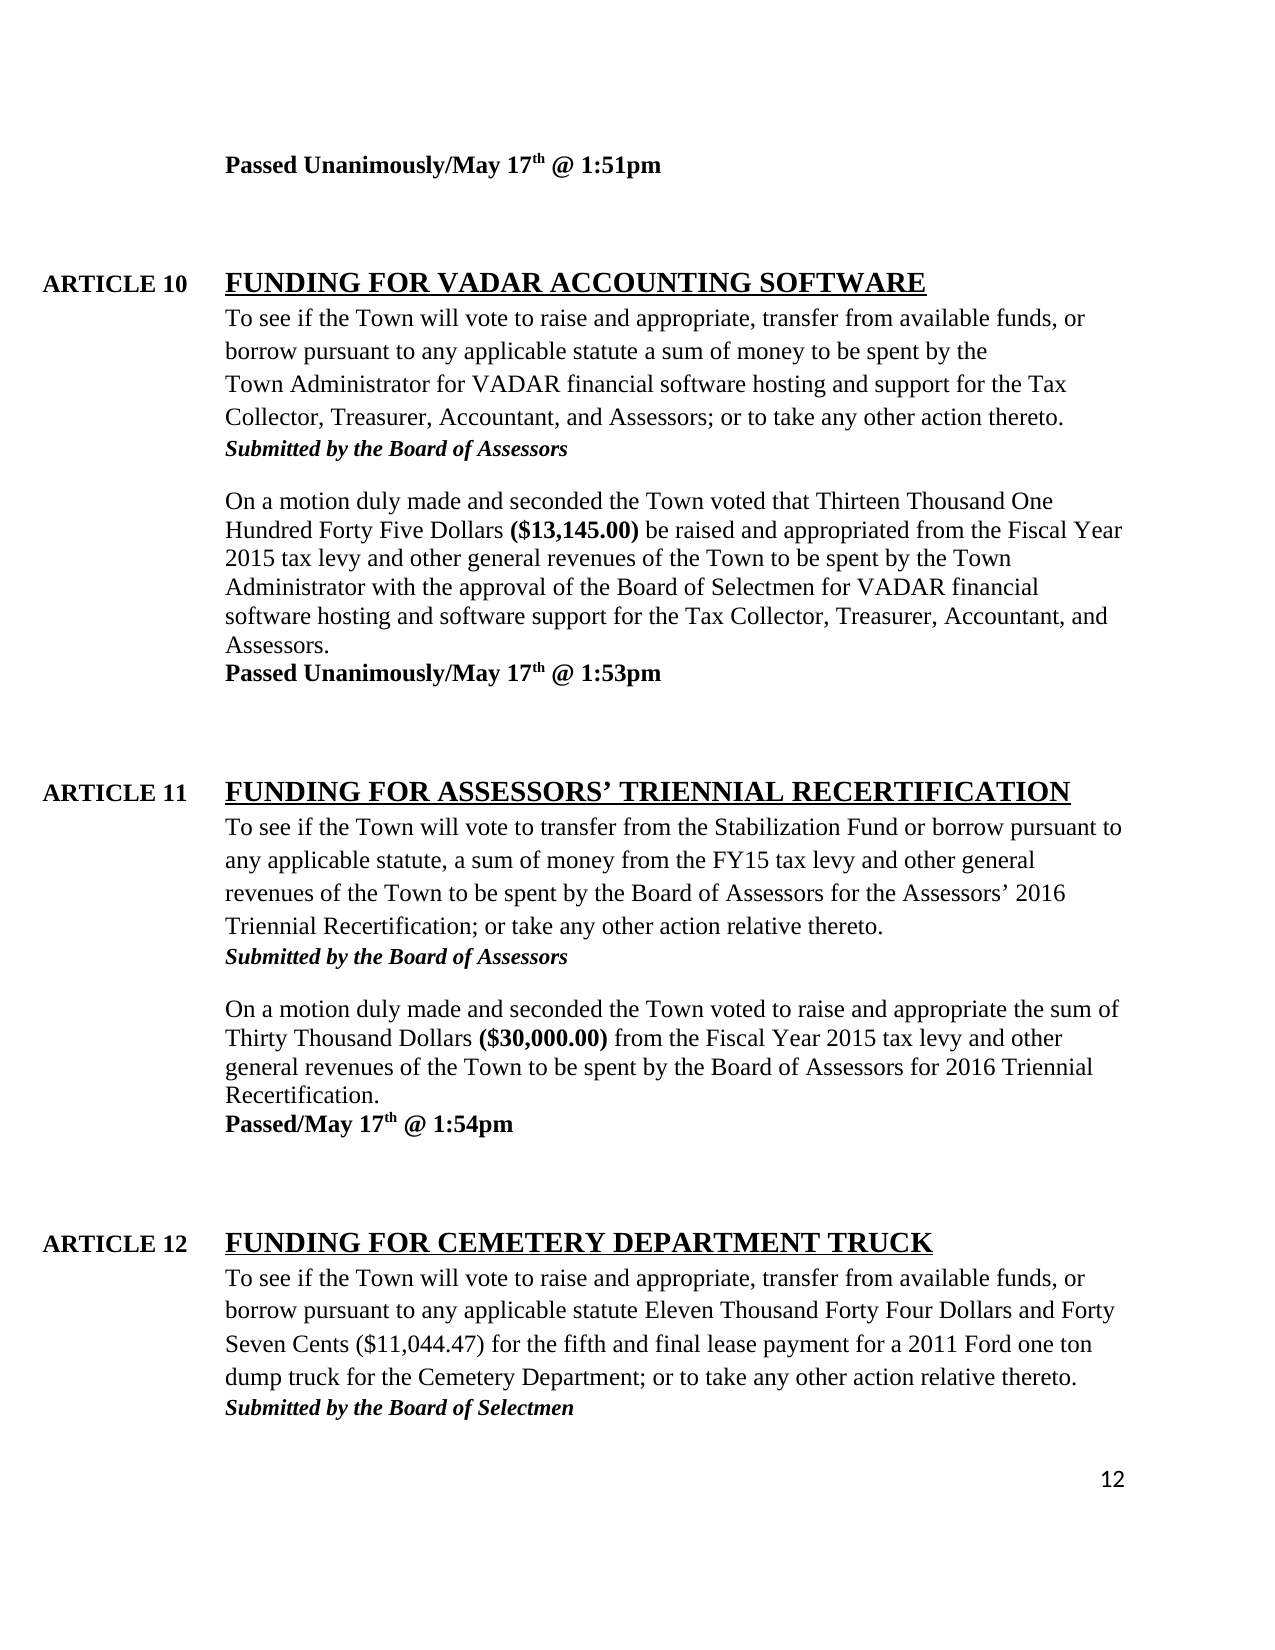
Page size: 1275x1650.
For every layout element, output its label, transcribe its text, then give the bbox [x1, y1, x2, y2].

subtitle FUNDING FOR CEMETERY DEPARTMENT TRUCK [187, 1225, 1125, 1258]
text To see if the Town will vote to raise and appropriate, transfer from available funds, or borrow pursuant to any applicable statute a sum of money to be spent by the Town Administrator for VADAR financial software hosting and support for the Tax Collector, Treasurer, Accountant, and Assessors; or to take any other action thereto. Submitted by the Board of Assessors [225, 303, 1125, 461]
text On a motion duly made and seconded the Town voted to raise and appropriate the sum of Thirty Thousand Dollars ($30,000.00) from the Fiscal Year 2015 tax levy and other general revenues of the Town to be spent by the Board of Assessors for 2016 Triennial Recertification. [225, 994, 1125, 1109]
subtitle FUNDING FOR ASSESSORS’ TRIENNIAL RECERTIFICATION [187, 774, 1125, 807]
text On a motion duly made and seconded the Town voted that Thirteen Thousand One Hundred Forty Five Dollars ($13,145.00) be raised and appropriated from the Fiscal Year 2015 tax levy and other general revenues of the Town to be spent by the Town Administrator with the approval of the Board of Selectmen for VADAR financial software hosting and software support for the Tax Collector, Treasurer, Accountant, and Assessors. [225, 486, 1125, 658]
text To see if the Town will vote to transfer from the Stabilization Fund or borrow pursuant to any applicable statute, a sum of money from the FY15 tax levy and other general revenues of the Town to be spent by the Board of Assessors for the Assessors’ 2016 Triennial Recertification; or take any other action relative thereto. Submitted by the Board of Assessors [225, 812, 1125, 970]
text Passed/May 17th @ 1:54pm [225, 1109, 1125, 1138]
text Passed Unanimously/May 17th @ 1:51pm [225, 150, 1125, 179]
subtitle FUNDING FOR VADAR ACCOUNTING SOFTWARE [187, 265, 1125, 299]
text To see if the Town will vote to raise and appropriate, transfer from available funds, or borrow pursuant to any applicable statute Eleven Thousand Forty Four Dollars and Forty Seven Cents ($11,044.47) for the fifth and final lease payment for a 2011 Ford one ton dump truck for the Cemetery Department; or to take any other action relative thereto. Submitted by the Board of Selectmen [225, 1263, 1125, 1421]
text Passed Unanimously/May 17th @ 1:53pm [225, 658, 1125, 687]
